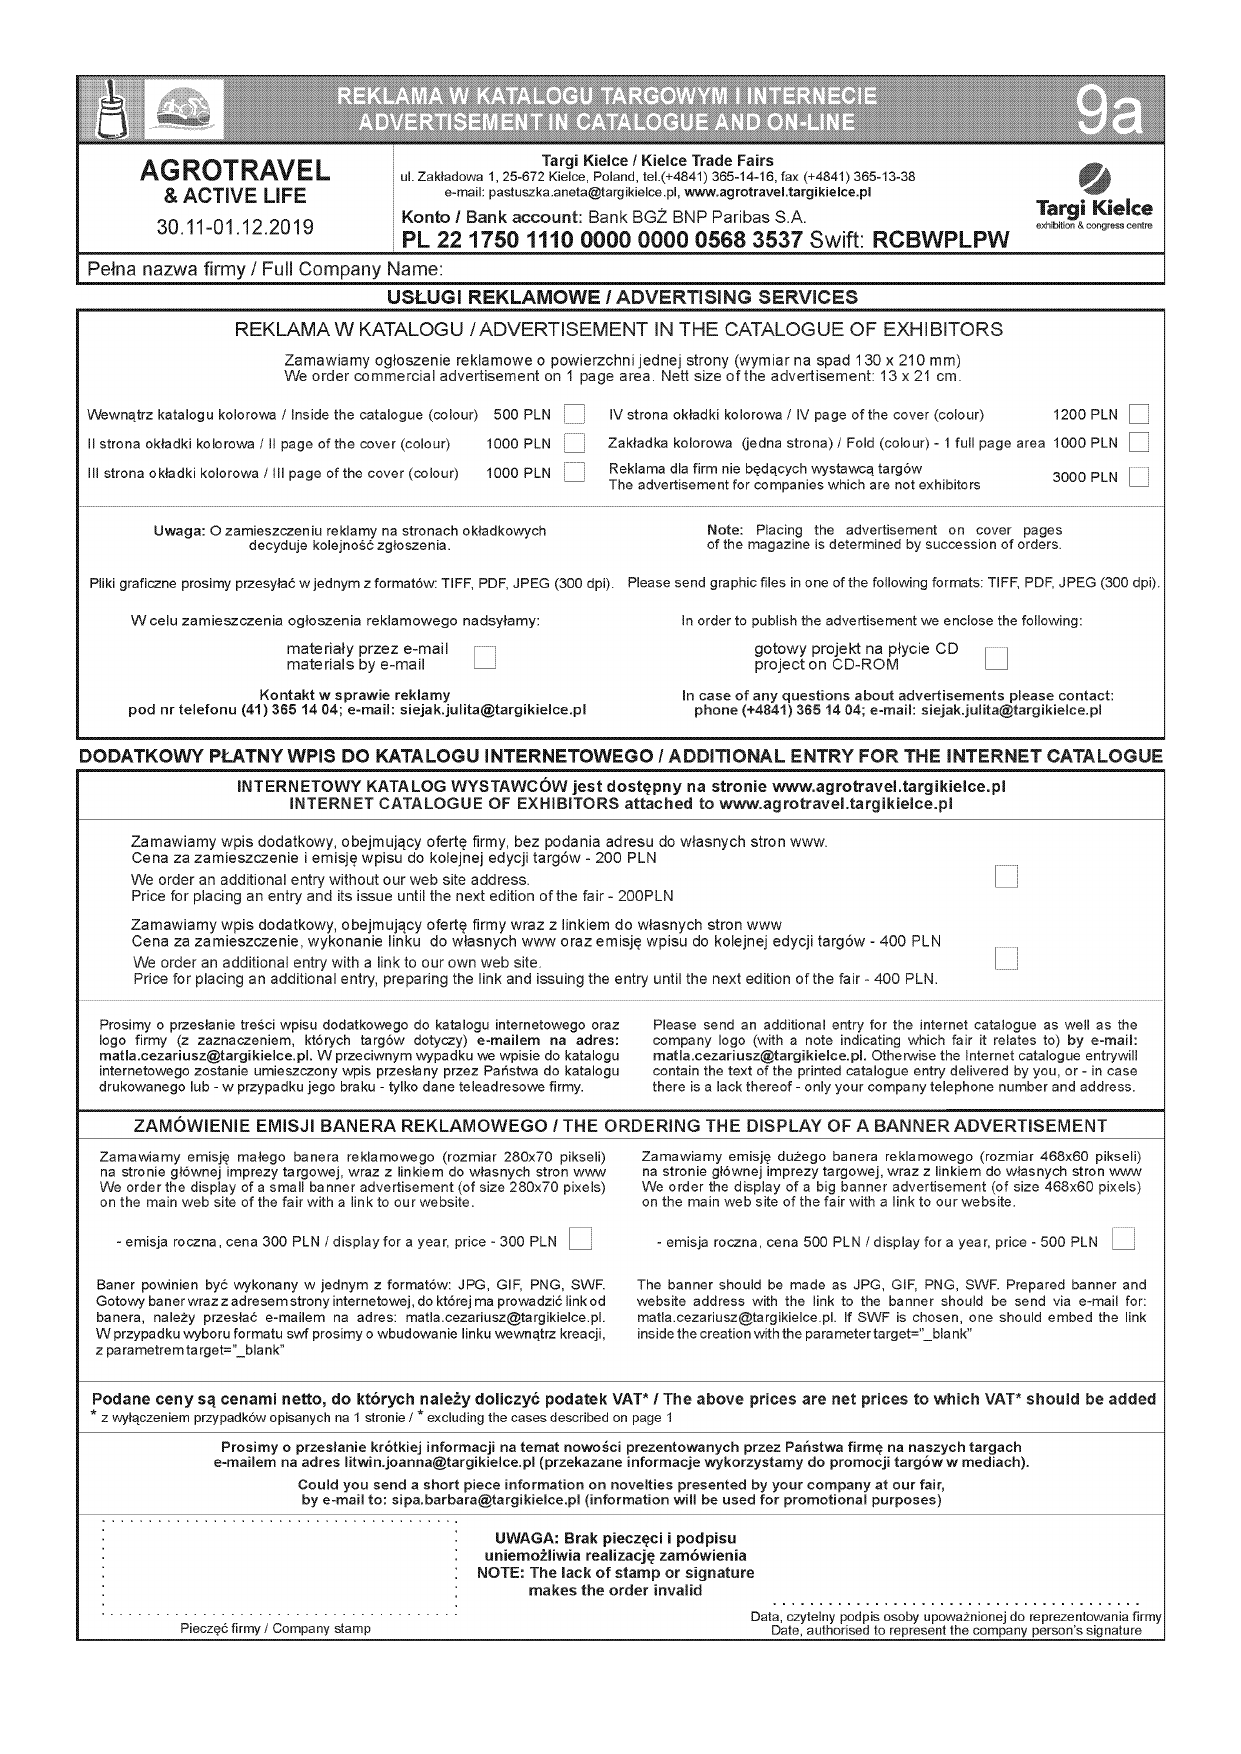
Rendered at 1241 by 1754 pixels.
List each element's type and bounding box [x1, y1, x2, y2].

picture [75, 75, 1166, 1641]
